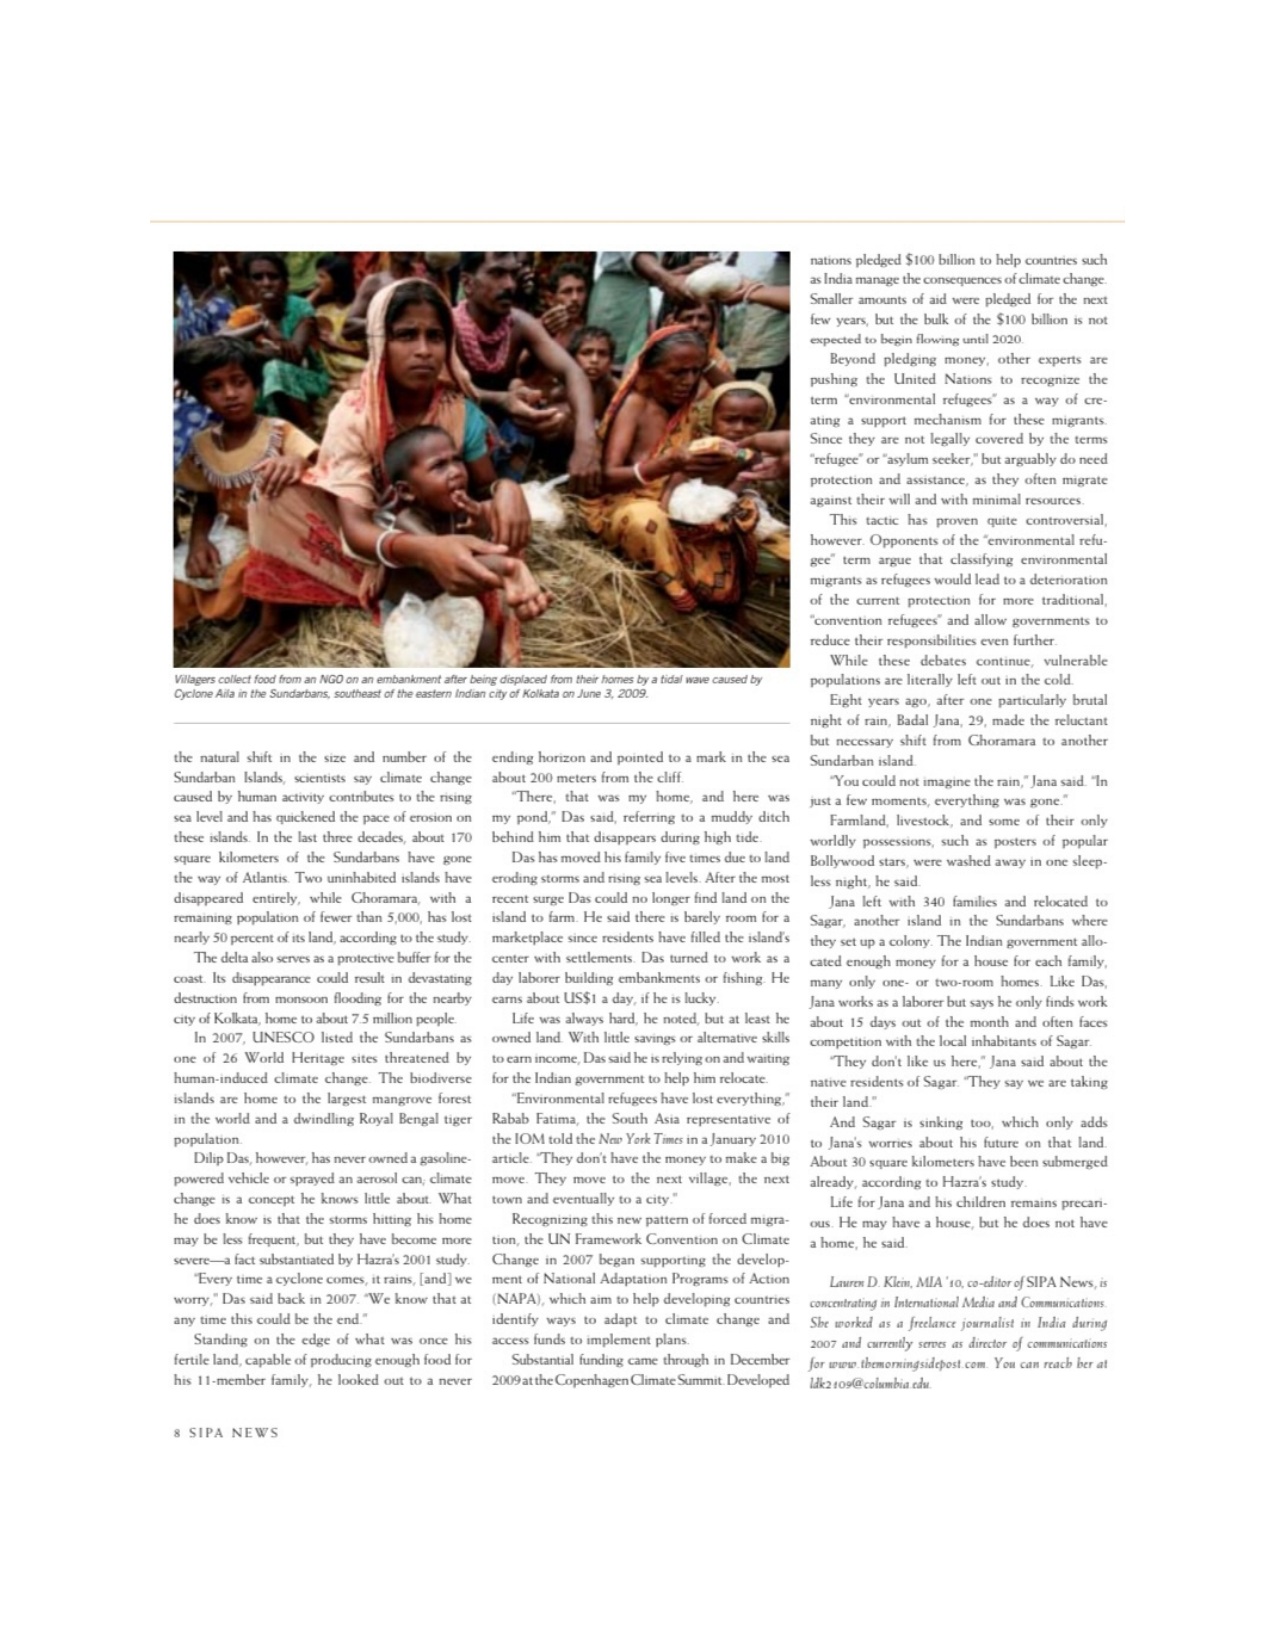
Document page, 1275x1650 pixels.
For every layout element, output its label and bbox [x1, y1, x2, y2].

picture [150, 150, 1125, 1447]
